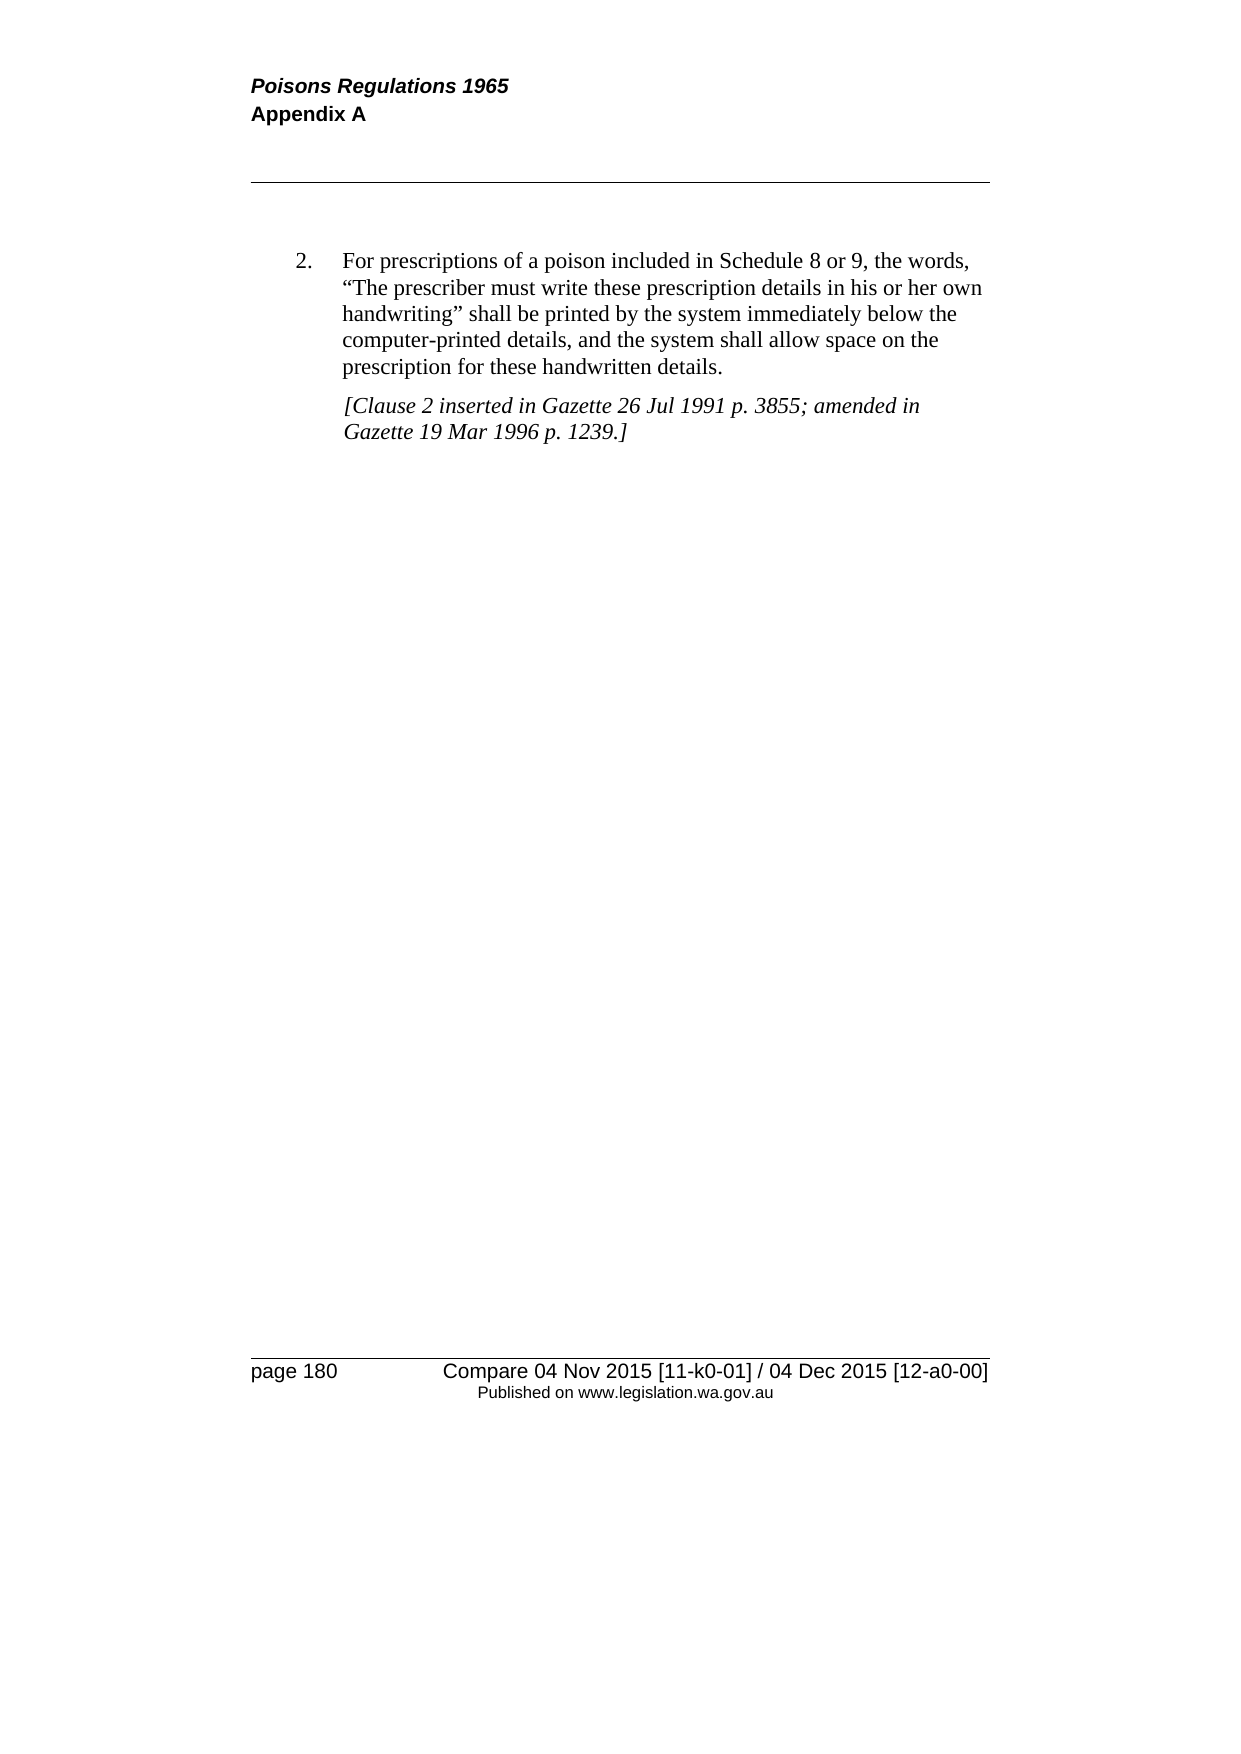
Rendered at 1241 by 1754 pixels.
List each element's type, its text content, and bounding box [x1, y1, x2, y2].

text 2. For prescriptions of a poison included in Schedule 8 or 9, the words, “The prescriber must write these prescription details in his or her own handwriting” shall be printed by the system immediately below the computer-printed details, and the system shall allow space on the prescription for these handwritten details. [251, 247, 990, 379]
text [Clause 2 inserted in Gazette 26 Jul 1991 p. 3855; amended in Gazette 19 Mar 1996 p. 1239.] [251, 392, 990, 444]
